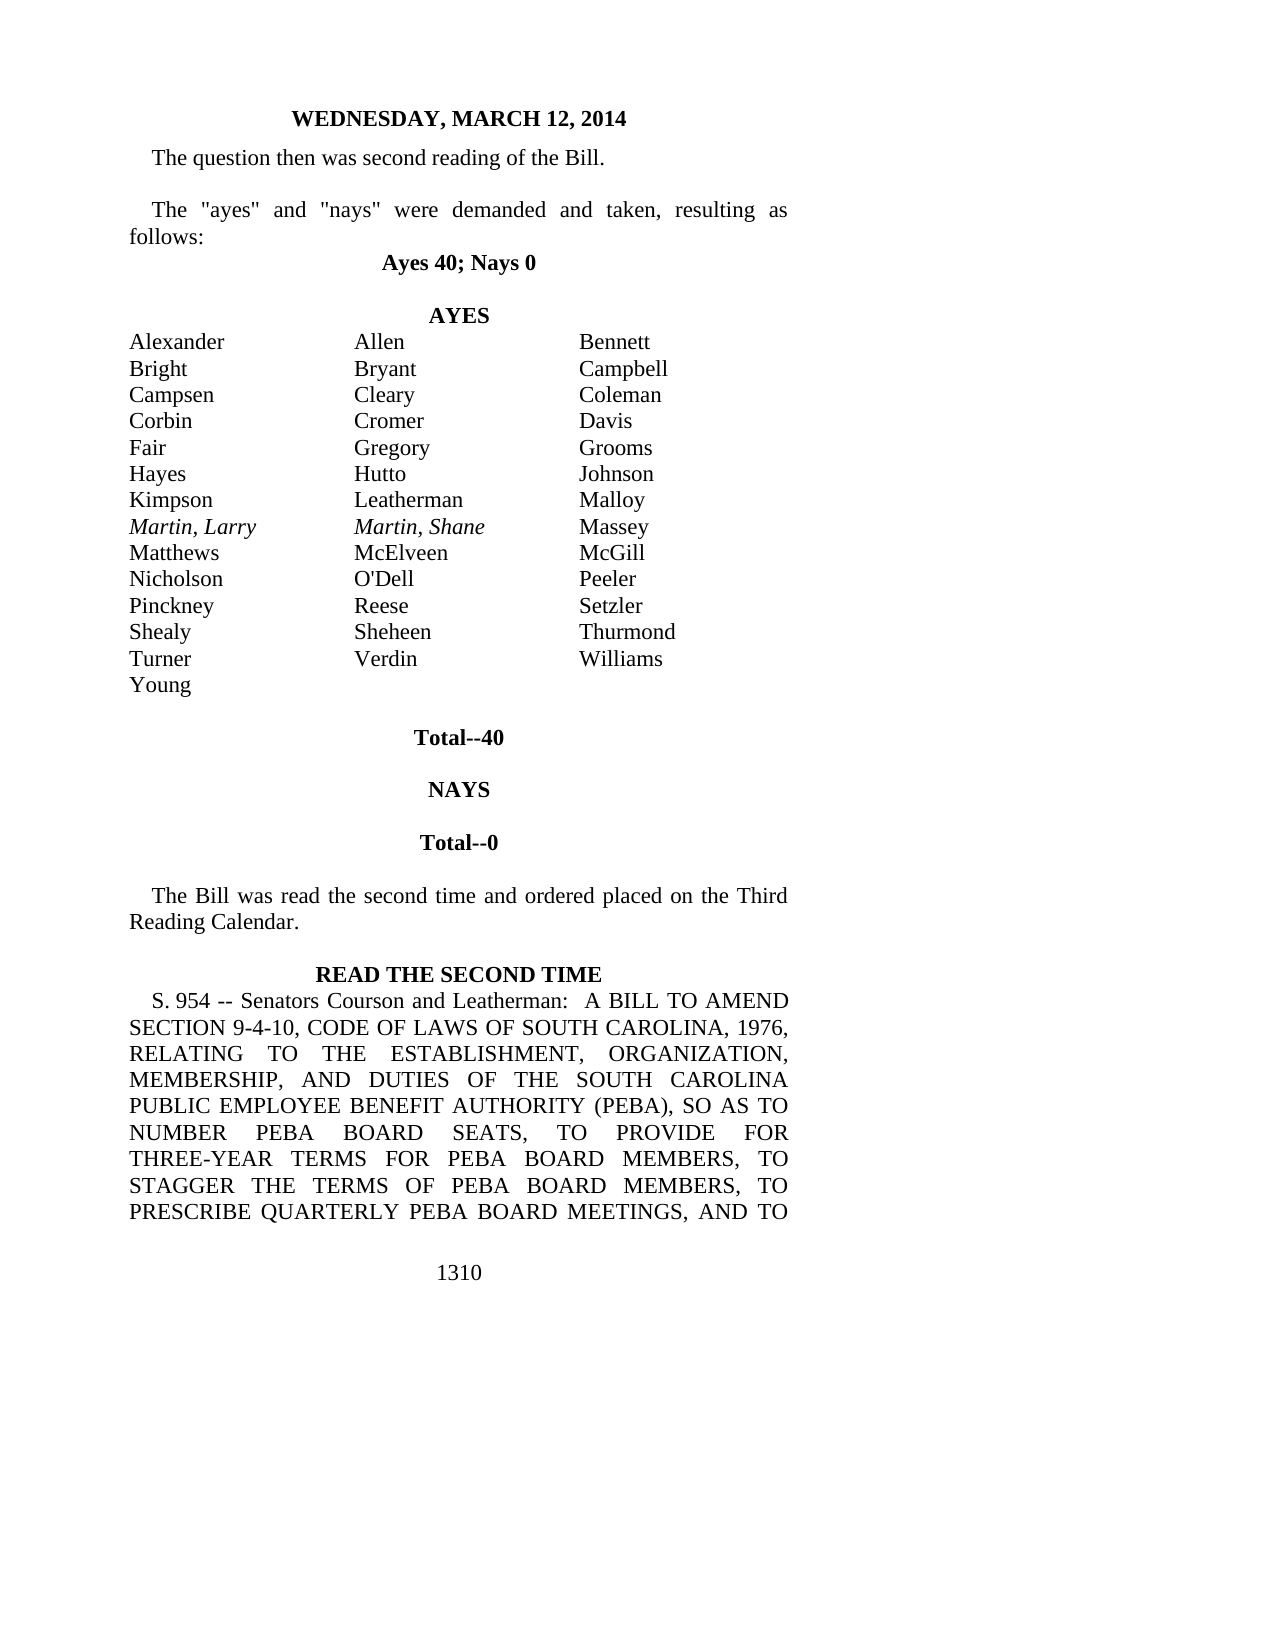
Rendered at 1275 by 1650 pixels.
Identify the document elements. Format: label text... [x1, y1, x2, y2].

text Pinckney Reese Setzler [129, 592, 789, 618]
text AYES [129, 302, 789, 328]
text Campsen Cleary Coleman [129, 381, 789, 407]
text NAYS [129, 776, 789, 803]
text Kimpson Leatherman Malloy [129, 486, 789, 513]
text Nicholson O'Dell Peeler [129, 566, 789, 592]
text Ayes 40; Nays 0 [129, 249, 789, 276]
text READ THE SECOND TIME [129, 961, 789, 987]
text Fair Gregory Grooms [129, 434, 789, 460]
text Bright Bryant Campbell [129, 355, 789, 381]
text The Bill was read the second time and ordered placed on the Third Reading Calendar. [129, 882, 789, 934]
text Total--40 [129, 724, 789, 750]
text The question then was second reading of the Bill. [129, 144, 789, 170]
text Turner Verdin Williams [129, 644, 789, 671]
text The "ayes" and "nays" were demanded and taken, resulting as follows: [129, 197, 789, 249]
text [129, 987, 789, 1224]
text Corbin Cromer Davis [129, 407, 789, 434]
text Young [129, 671, 789, 697]
text Shealy Sheheen Thurmond [129, 618, 789, 644]
text Martin, Larry Martin, Shane Massey [129, 513, 789, 539]
text Hayes Hutto Johnson [129, 460, 789, 486]
text Matthews McElveen McGill [129, 539, 789, 566]
text Total--0 [129, 829, 789, 855]
text Alexander Allen Bennett [129, 328, 789, 355]
